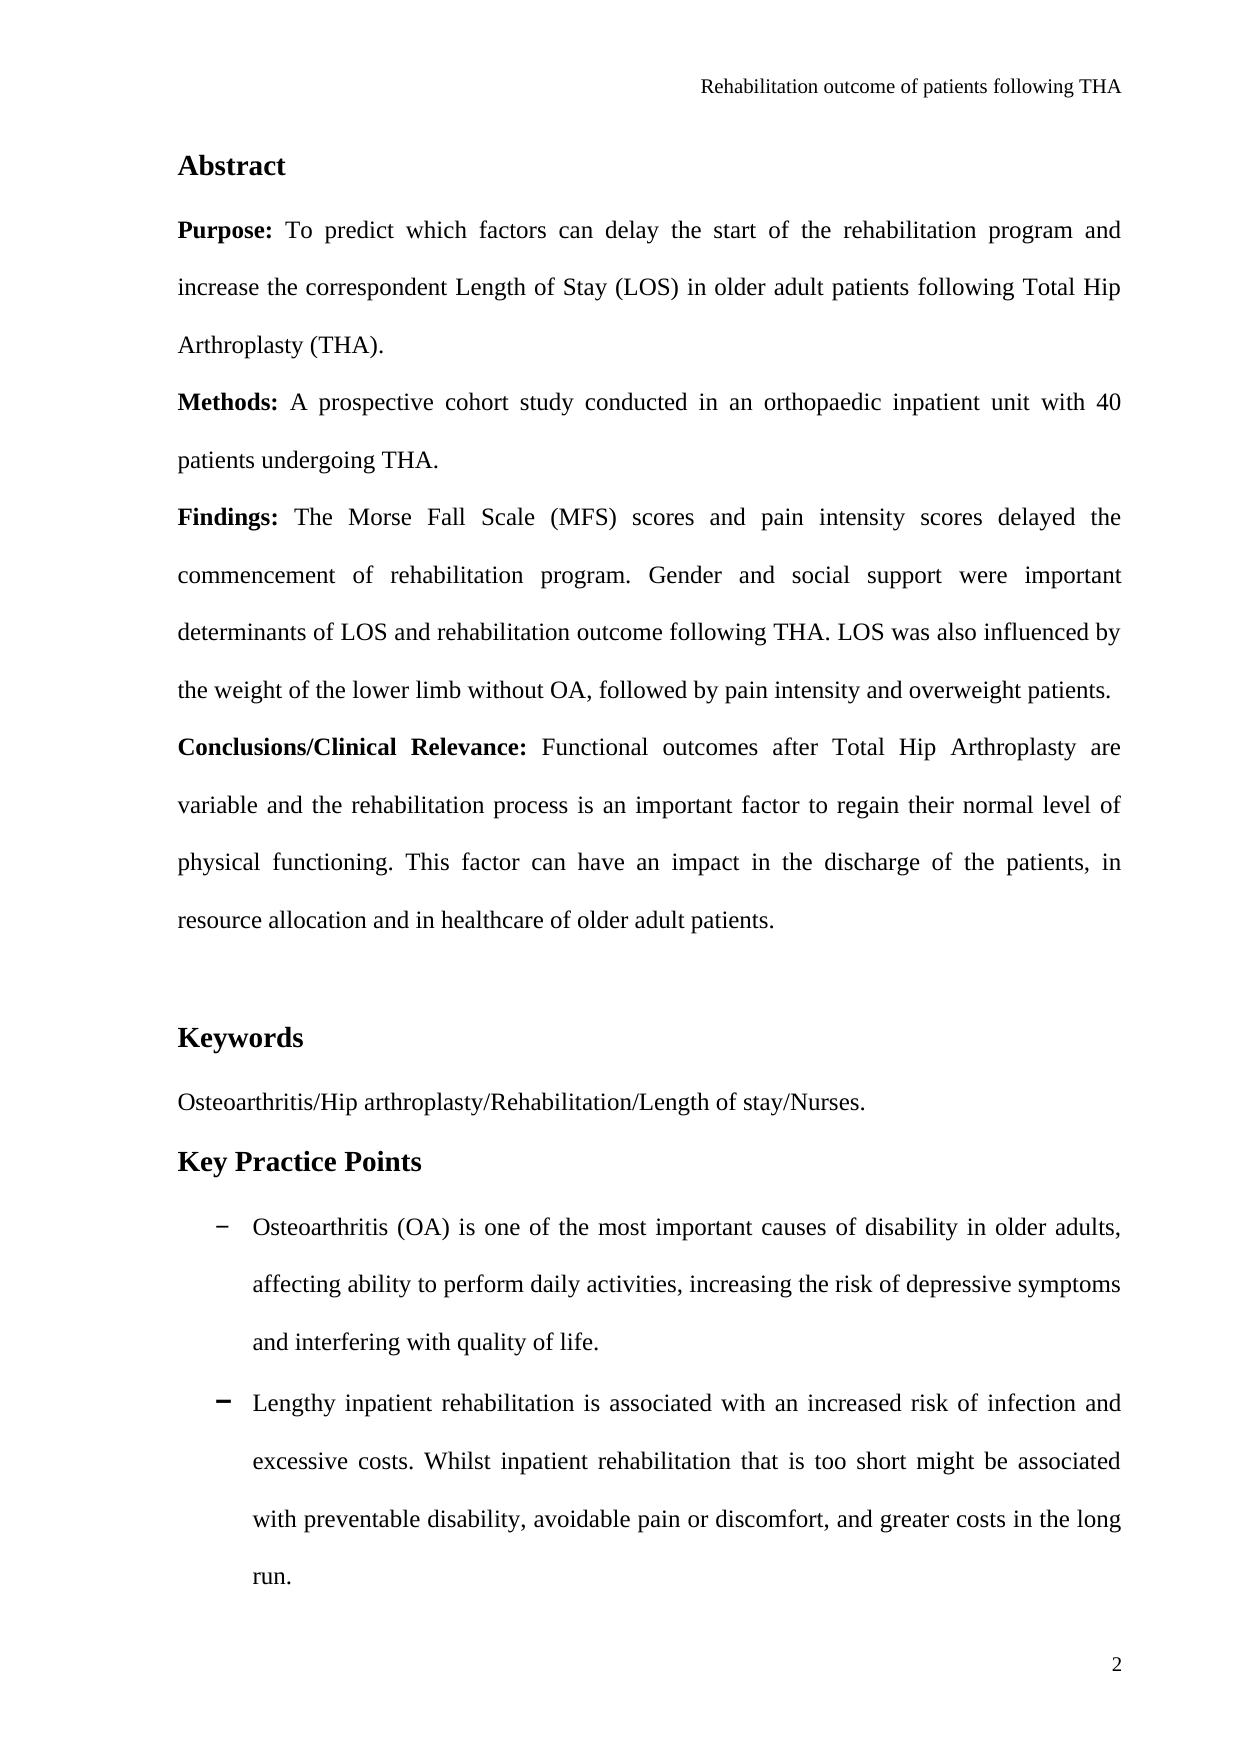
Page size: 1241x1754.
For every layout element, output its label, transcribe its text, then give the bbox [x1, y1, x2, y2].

text Keywords [177, 1020, 1122, 1053]
text Key Practice Points [177, 1144, 1122, 1178]
text Methods: A prospective cohort study conducted in an orthopaedic inpatient unit with 40 patients undergoing THA. [177, 387, 1122, 473]
text Findings: The Morse Fall Scale (MFS) scores and pain intensity scores delayed the commencement of rehabilitation program. Gender and social support were important determinants of LOS and rehabilitation outcome following THA. LOS was also influenced by the weight of the lower limb without OA, followed by pain intensity and overweight patients. [177, 502, 1122, 703]
text Conclusions/Clinical Relevance: Functional outcomes after Total Hip Arthroplasty are variable and the rehabilitation process is an important factor to regain their normal level of physical functioning. This factor can have an impact in the discharge of the patients, in resource allocation and in healthcare of older adult patients. [177, 732, 1122, 933]
text Osteoarthritis/Hip arthroplasty/Rehabilitation/Length of stay/Nurses. [177, 1087, 1122, 1116]
list Lengthy inpatient rehabilitation is associated with an increased risk of infection and excessive costs. Whilst inpatient rehabilitation that is too short might be associated with preventable disability, avoidable pain or discomfort, and greater costs in the long run. [215, 1384, 1122, 1590]
text Abstract [177, 148, 1122, 181]
text Purpose: To predict which factors can delay the start of the rehabilitation program and increase the correspondent Length of Stay (LOS) in older adult patients following Total Hip Arthroplasty (THA). [177, 215, 1122, 358]
list Osteoarthritis (OA) is one of the most important causes of disability in older adults, affecting ability to perform daily activities, increasing the risk of depressive symptoms and interfering with quality of life. [215, 1211, 1122, 1355]
